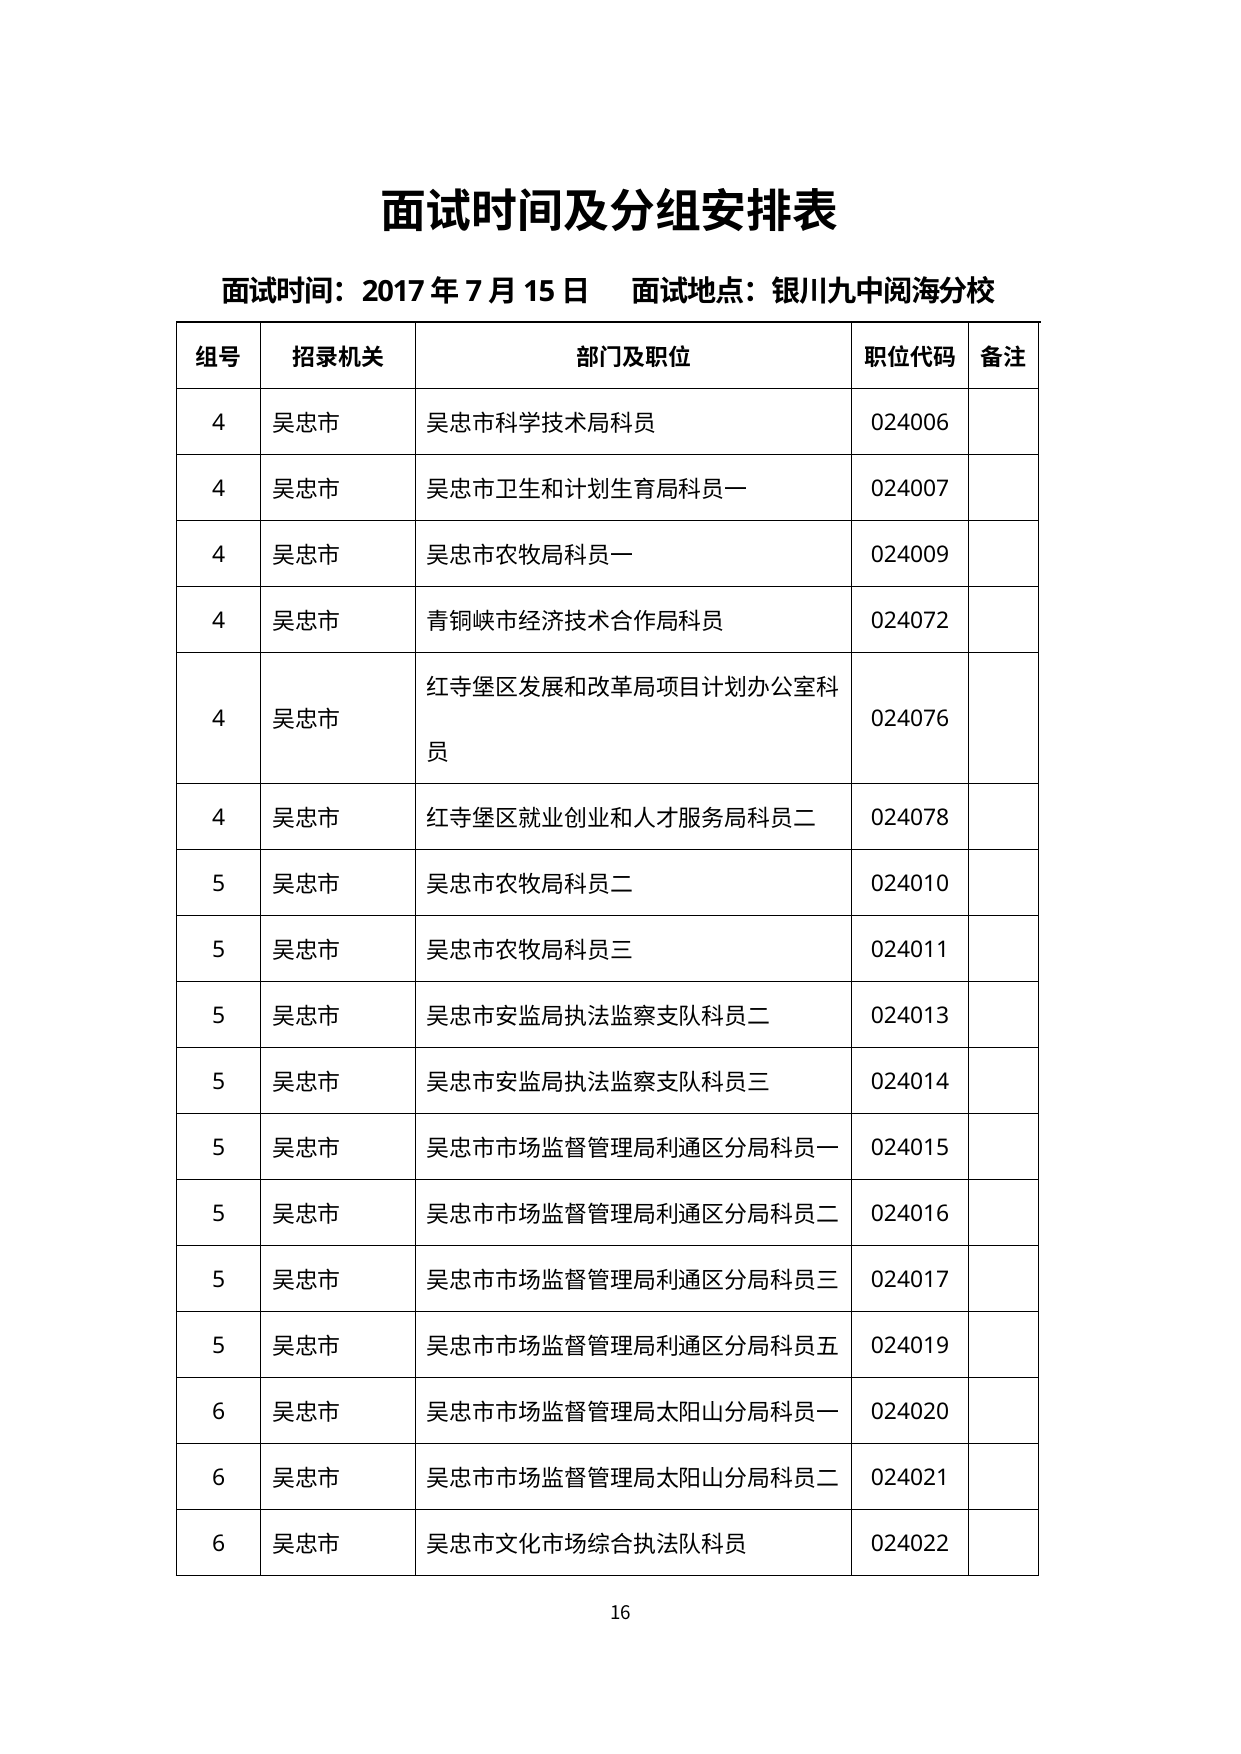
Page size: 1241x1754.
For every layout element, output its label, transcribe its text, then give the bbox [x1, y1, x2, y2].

table_cell 6 [177, 1378, 260, 1443]
table_cell [969, 850, 1038, 915]
table_cell 4 [177, 653, 260, 783]
table_cell [969, 1444, 1038, 1509]
table_cell 024072 [852, 587, 968, 652]
table_cell 024019 [852, 1312, 968, 1377]
table_cell 5 [177, 1114, 260, 1179]
table_cell 吴忠市科学技术局科员 [416, 389, 851, 453]
table_cell 4 [177, 587, 260, 652]
table_cell 024013 [852, 982, 968, 1047]
table_cell 吴忠市市场监督管理局太阳山分局科员二 [416, 1444, 851, 1509]
table_cell 6 [177, 1510, 260, 1575]
table_cell 024009 [852, 521, 968, 586]
table_cell 吴忠市 [261, 916, 415, 981]
table_cell 吴忠市 [261, 587, 415, 652]
table_cell 024010 [852, 850, 968, 915]
table_cell 吴忠市市场监督管理局利通区分局科员一 [416, 1114, 851, 1179]
table_cell 组号 [177, 323, 260, 387]
table_cell 024021 [852, 1444, 968, 1509]
table_cell 职位代码 [852, 323, 968, 387]
table_cell 5 [177, 982, 260, 1047]
table_cell 5 [177, 916, 260, 981]
table_cell 吴忠市市场监督管理局利通区分局科员三 [416, 1246, 851, 1311]
table_cell [969, 653, 1038, 783]
table_cell 吴忠市卫生和计划生育局科员一 [416, 455, 851, 519]
table_cell 吴忠市市场监督管理局利通区分局科员五 [416, 1312, 851, 1377]
table_cell 吴忠市市场监督管理局太阳山分局科员一 [416, 1378, 851, 1443]
table_cell 5 [177, 1048, 260, 1113]
table_cell [969, 455, 1038, 519]
table_cell 备注 [969, 323, 1038, 387]
table_cell 4 [177, 455, 260, 519]
table_cell 吴忠市文化市场综合执法队科员 [416, 1510, 851, 1575]
table_cell 吴忠市农牧局科员二 [416, 850, 851, 915]
table_cell 吴忠市 [261, 850, 415, 915]
table_cell [969, 784, 1038, 849]
table_cell [969, 1180, 1038, 1245]
table_cell 024078 [852, 784, 968, 849]
table_cell 招录机关 [261, 323, 415, 387]
table_cell 024076 [852, 653, 968, 783]
table_cell 吴忠市 [261, 1180, 415, 1245]
table_cell 024015 [852, 1114, 968, 1179]
table_cell 吴忠市农牧局科员三 [416, 916, 851, 981]
table_cell [969, 389, 1038, 453]
table_cell 024014 [852, 1048, 968, 1113]
table_cell 024006 [852, 389, 968, 453]
table_cell 红寺堡区就业创业和人才服务局科员二 [416, 784, 851, 849]
table_cell [969, 1510, 1038, 1575]
table_cell [969, 521, 1038, 586]
table_cell 吴忠市 [261, 1312, 415, 1377]
table_cell 吴忠市 [261, 1444, 415, 1509]
table_cell 024017 [852, 1246, 968, 1311]
table_cell 吴忠市安监局执法监察支队科员三 [416, 1048, 851, 1113]
table_header 面试时间及分组安排表 面试时间： 面试地点：银川九中阅海分校 [176, 159, 1041, 321]
table_cell 024016 [852, 1180, 968, 1245]
table_cell 4 [177, 389, 260, 453]
table_cell 024011 [852, 916, 968, 981]
table_cell [969, 587, 1038, 652]
table_cell 吴忠市 [261, 455, 415, 519]
table_cell 吴忠市 [261, 1378, 415, 1443]
table_cell 吴忠市农牧局科员一 [416, 521, 851, 586]
table_cell 024022 [852, 1510, 968, 1575]
table_cell [969, 1246, 1038, 1311]
table_cell [969, 916, 1038, 981]
table_cell 吴忠市市场监督管理局利通区分局科员二 [416, 1180, 851, 1245]
table_cell 吴忠市 [261, 982, 415, 1047]
table_cell 4 [177, 521, 260, 586]
table_cell 吴忠市 [261, 1510, 415, 1575]
table_cell 部门及职位 [416, 323, 851, 387]
table_cell 5 [177, 1180, 260, 1245]
table_cell [969, 1048, 1038, 1113]
table_cell 吴忠市 [261, 521, 415, 586]
table_cell 红寺堡区发展和改革局项目计划办公室科员 [416, 653, 851, 783]
table_cell 5 [177, 1246, 260, 1311]
table_cell 吴忠市 [261, 1114, 415, 1179]
table_cell 4 [177, 784, 260, 849]
table_cell 吴忠市 [261, 1246, 415, 1311]
table_cell 吴忠市 [261, 653, 415, 783]
table_cell 吴忠市 [261, 1048, 415, 1113]
table_cell 5 [177, 1312, 260, 1377]
table_cell [969, 1312, 1038, 1377]
table_cell 024007 [852, 455, 968, 519]
table_cell 吴忠市 [261, 389, 415, 453]
table_cell 5 [177, 850, 260, 915]
table_cell 吴忠市安监局执法监察支队科员二 [416, 982, 851, 1047]
table_cell [969, 1114, 1038, 1179]
table_cell 6 [177, 1444, 260, 1509]
table_cell 青铜峡市经济技术合作局科员 [416, 587, 851, 652]
table_cell [969, 982, 1038, 1047]
table_cell 024020 [852, 1378, 968, 1443]
table_cell [969, 1378, 1038, 1443]
table_cell 吴忠市 [261, 784, 415, 849]
